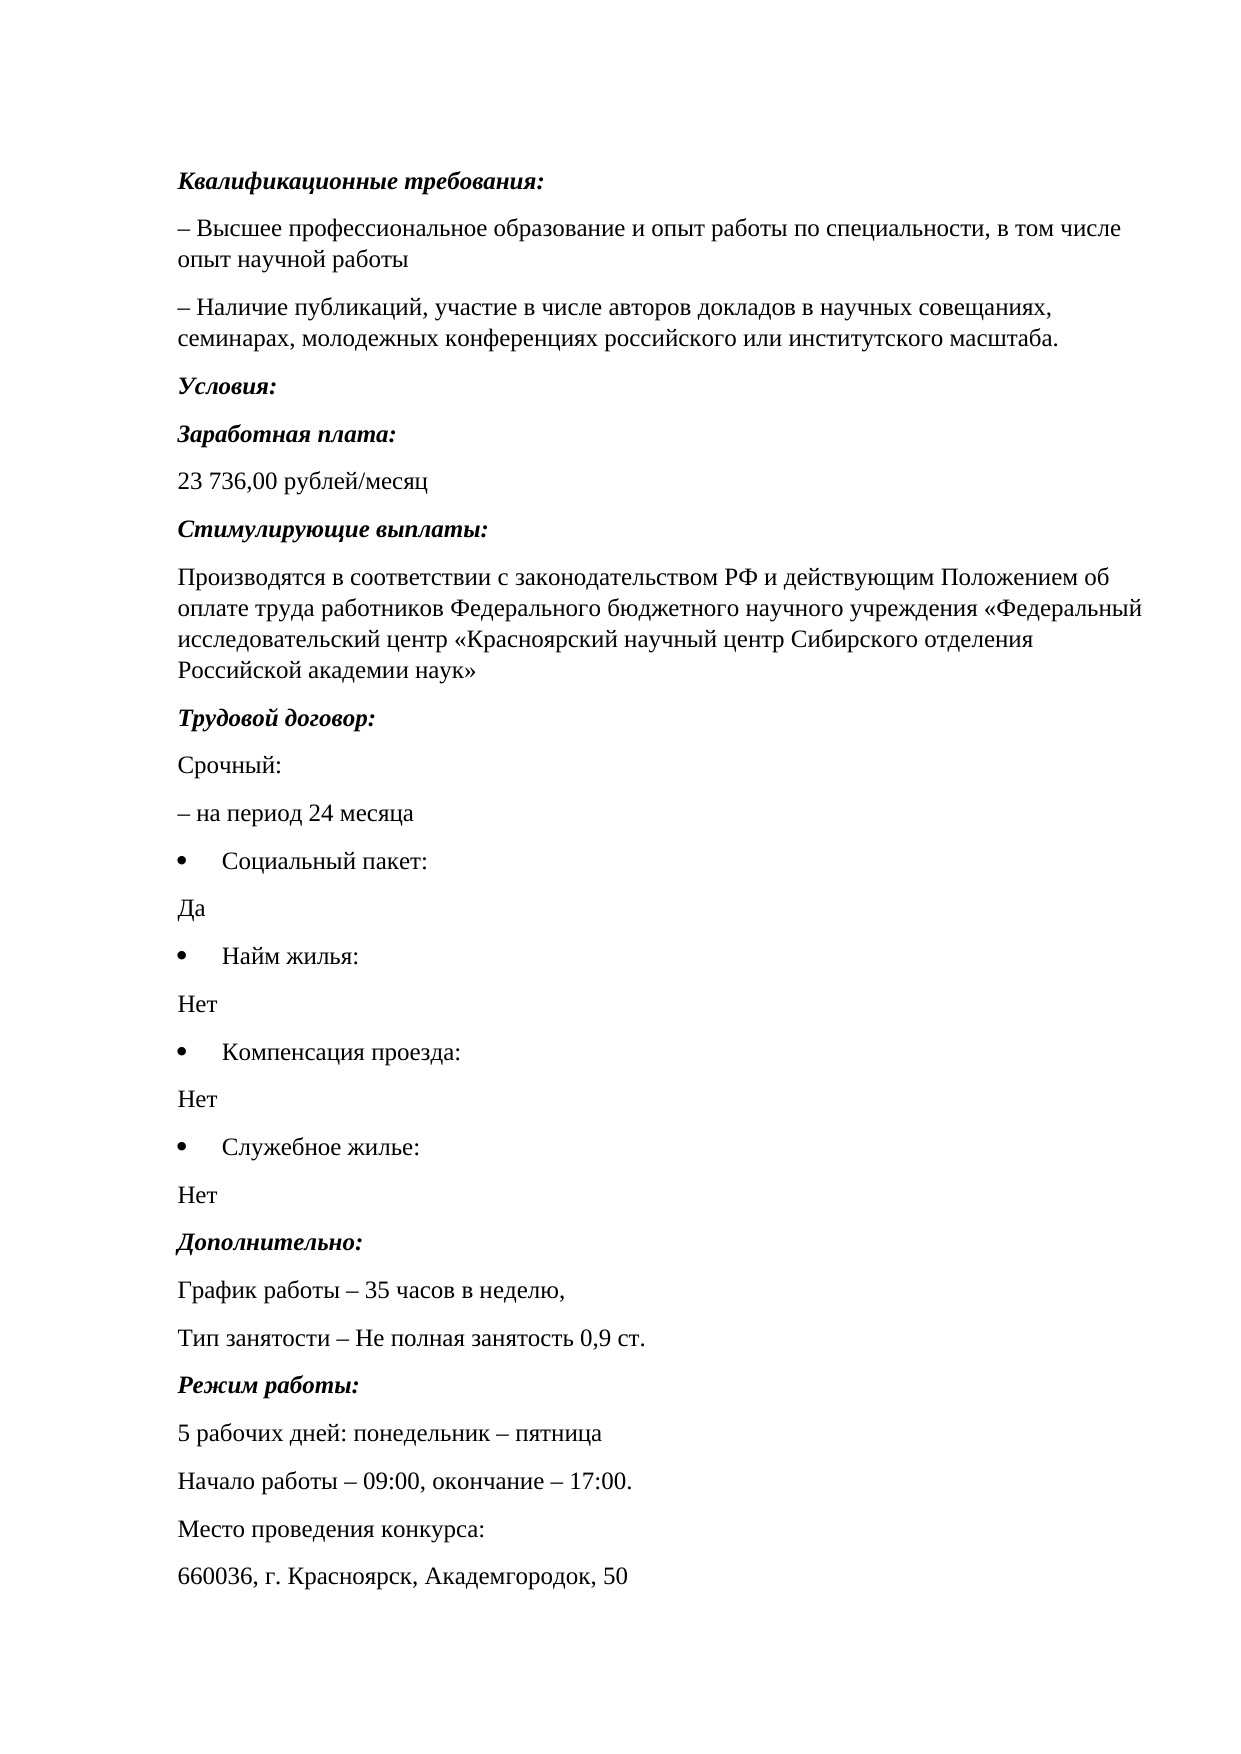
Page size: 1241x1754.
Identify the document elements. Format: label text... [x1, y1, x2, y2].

text Нет [177, 989, 1152, 1018]
text – Наличие публикаций, участие в числе авторов докладов в научных совещаниях, семинарах, молодежных конференциях российского или институтского масштаба. [177, 292, 1152, 352]
text Тип занятости – Не полная занятость 0,9 ст. [177, 1323, 1152, 1352]
list Найм жилья: [177, 941, 1152, 970]
list Социальный пакет: [177, 846, 1152, 874]
text – Высшее профессиональное образование и опыт работы по специальности, в том числе опыт научной работы [177, 213, 1152, 273]
text Место проведения конкурса: [177, 1514, 1152, 1542]
text Условия: [177, 371, 1152, 400]
text Производятся в соответствии с законодательством РФ и действующим Положением об оплате труда работников Федерального бюджетного научного учреждения «Федеральный исследовательский центр «Красноярский научный центр Сибирского отделения Российской академии наук» [177, 562, 1152, 684]
text Квалификационные требования: [177, 166, 1152, 194]
text 660036, г. Красноярск, Академгородок, 50 [177, 1561, 1152, 1590]
list Служебное жилье: [177, 1132, 1152, 1161]
text График работы – 35 часов в неделю, [177, 1275, 1152, 1304]
text Трудовой договор: [177, 703, 1152, 731]
text Заработная плата: [177, 419, 1152, 447]
text Режим работы: [177, 1371, 1152, 1399]
text Нет [177, 1084, 1152, 1113]
text Нет [177, 1180, 1152, 1208]
text 23 736,00 рублей/месяц [177, 466, 1152, 495]
text Начало работы – 09:00, окончание – 17:00. [177, 1466, 1152, 1495]
text 5 рабочих дней: понедельник – пятница [177, 1418, 1152, 1447]
text Срочный: [177, 750, 1152, 779]
text Да [177, 893, 1152, 922]
text Дополнительно: [177, 1227, 1152, 1256]
text Стимулирующие выплаты: [177, 514, 1152, 543]
text – на период 24 месяца [177, 798, 1152, 827]
list Компенсация проезда: [177, 1037, 1152, 1065]
